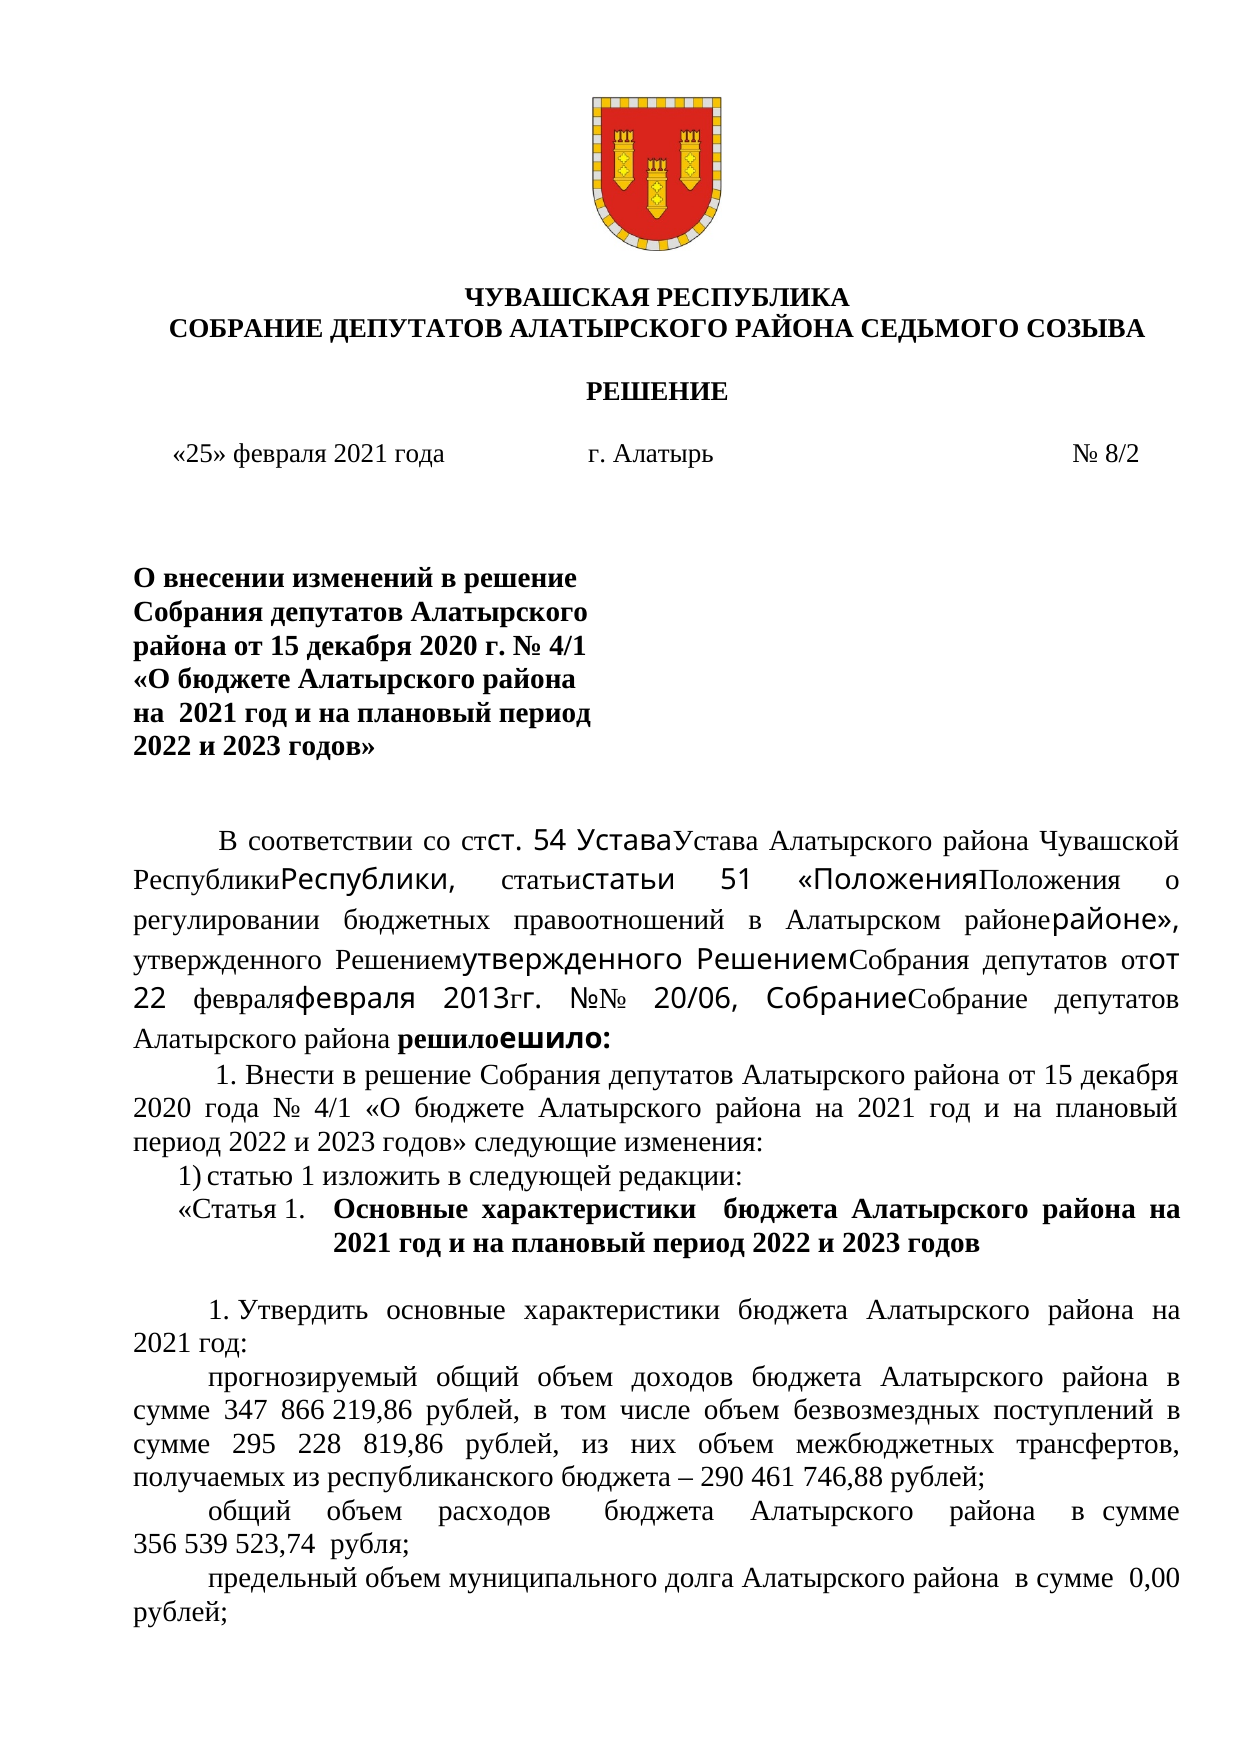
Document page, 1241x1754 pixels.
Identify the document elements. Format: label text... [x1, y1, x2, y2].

text «25» февраля 2021 года г. Алатырь № 8/2 [133, 437, 1179, 468]
text предельный объем муниципального долга Алатырского района в сумме 0,00 рублей; [133, 1560, 1181, 1627]
text СОБРАНИЕ ДЕПУТАТОВ АЛАТЫРСКОГО РАЙОНА СЕДЬМОГО СОЗЫВА [133, 313, 1181, 344]
text «О бюджете Алатырского района [133, 661, 1181, 695]
list статью 1 изложить в следующей редакции: [177, 1158, 1180, 1191]
text 2022 и 2023 годов» [133, 728, 1181, 762]
text на 2021 год и на плановый период [133, 695, 1181, 728]
text прогнозируемый общий объем доходов бюджета Алатырского района в сумме 347 866 219,86 рублей, в том числе объем безвозмездных поступлений в сумме 295 228 819,86 рублей, из них объем межбюджетных трансфертов, получаемых из республиканского бюджета – 290 461 746,88 рублей; [133, 1359, 1181, 1493]
text «Статья 1. Основные характеристики бюджета Алатырского района на 2021 год и на плановый период 2022 и 2023 годов [177, 1191, 1181, 1258]
text 1. Внести в решение Собрания депутатов Алатырского района от 15 декабря 2020 года № 4/1 «О бюджете Алатырского района на 2021 год и на плановый период 2022 и 2023 годов» следующие изменения: [133, 1057, 1180, 1158]
text О внесении изменений в решение [133, 561, 1181, 594]
text В соответствии со стст. 54 УставаУстава Алатырского района Чувашской РеспубликиРеспублики, статьистатьи 51 «ПоложенияПоложения о регулировании бюджетных правоотношений в Алатырском районерайоне», утвержденного Решениемутвержденного РешениемСобрания депутатов отот 22 февраляфевраля 2013гг. №№ 20/06, СобраниеСобрание депутатов Алатырского района решилоешило: [133, 819, 1180, 1057]
text 1. Утвердить основные характеристики бюджета Алатырского района на 2021 год: [133, 1292, 1181, 1359]
text общий объем расходов бюджета Алатырского района в сумме 356 539 523,74 рубля; [133, 1493, 1181, 1560]
text РЕШЕНИЕ [133, 375, 1181, 406]
text Собрания депутатов Алатырского [133, 594, 1181, 628]
text ЧУВАШСКАЯ РЕСПУБЛИКА [133, 281, 1181, 313]
picture [592, 96, 722, 251]
text района от 15 декабря 2020 г. № 4/1 [133, 628, 1181, 661]
